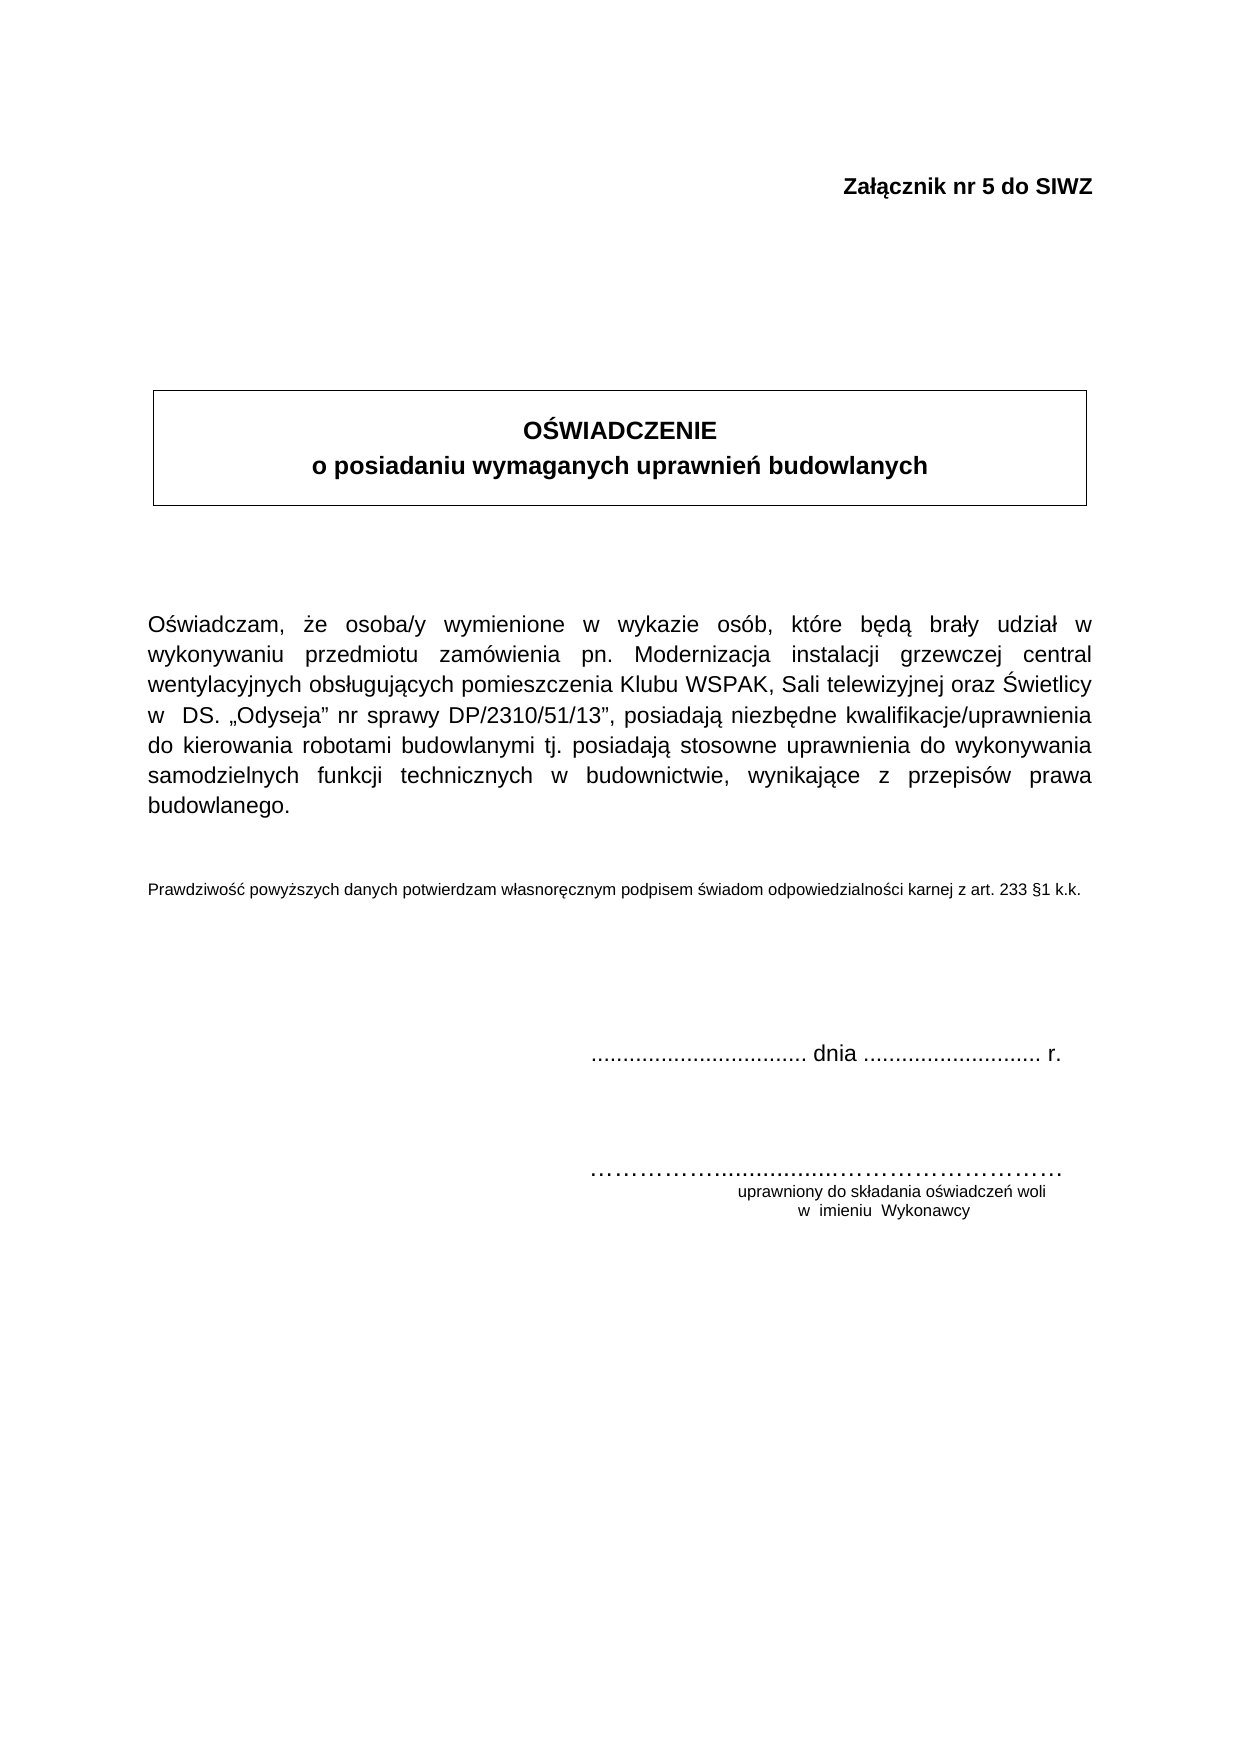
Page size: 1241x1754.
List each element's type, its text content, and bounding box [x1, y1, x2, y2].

text Oświadczam, że osoba/y wymienione w wykazie osób, które będą brały udział w wykonywaniu przedmiotu zamówienia pn. Modernizacja instalacji grzewczej central wentylacyjnych obsługujących pomieszczenia Klubu WSPAK, Sali telewizyjnej oraz Świetlicy w DS. „Odyseja” nr sprawy DP/2310/51/13”, posiadają niezbędne kwalifikacje/uprawnienia do kierowania robotami budowlanymi tj. posiadają stosowne uprawnienia do wykonywania samodzielnych funkcji technicznych w budownictwie, wynikające z przepisów prawa budowlanego. [148, 611, 1093, 818]
text ……………..................……………………… [560, 1153, 1093, 1182]
subtitle Załącznik nr 5 do SIWZ [148, 173, 1093, 199]
text Prawdziwość powyższych danych potwierdzam własnoręcznym podpisem świadom odpowiedzialności karnej z art. 233 §1 k.k. [148, 880, 1093, 899]
text .................................. dnia ............................ r. [560, 1040, 1093, 1067]
table_header OŚWIADCZENIE o posiadaniu wymaganych uprawnień budowlanych [154, 391, 1086, 504]
text w imieniu Wykonawcy [738, 1201, 1093, 1220]
text uprawniony do składania oświadczeń woli [738, 1182, 1093, 1201]
